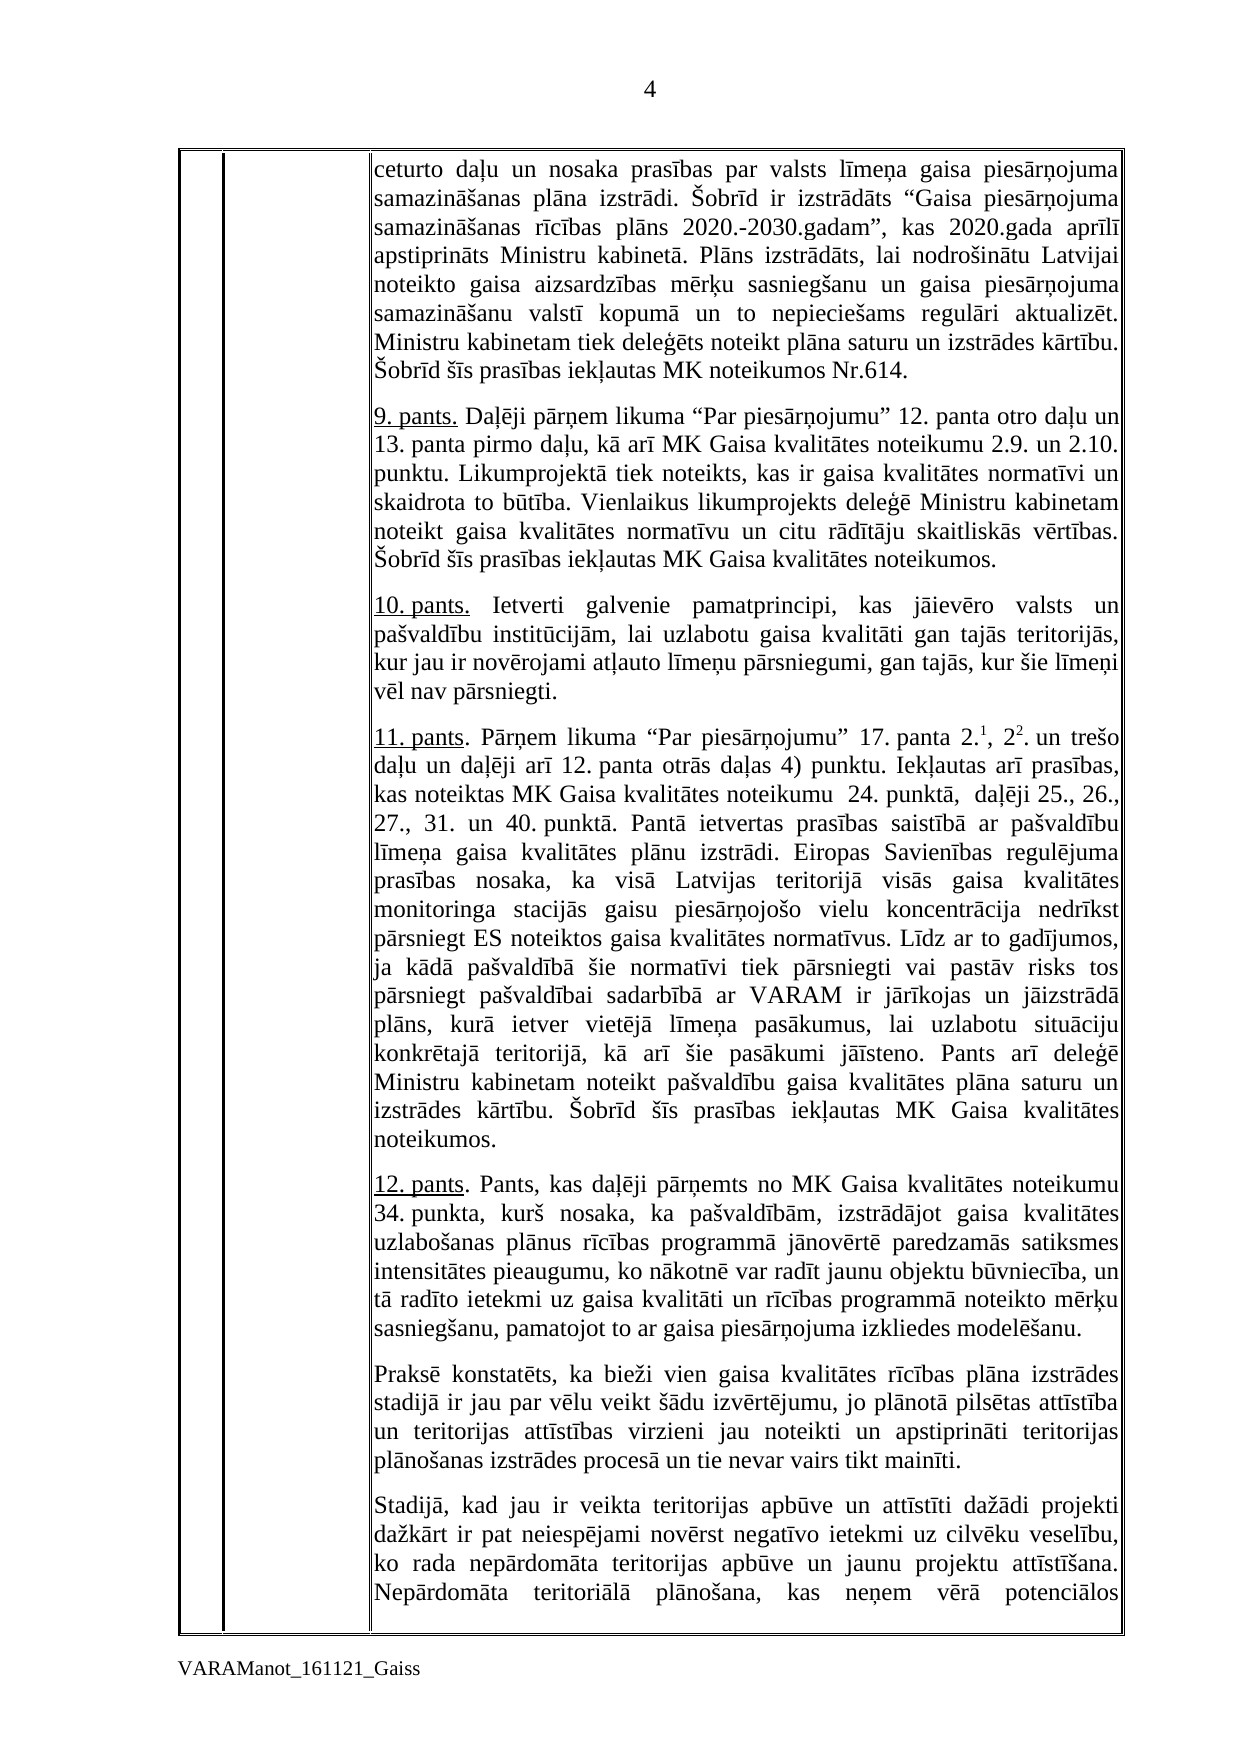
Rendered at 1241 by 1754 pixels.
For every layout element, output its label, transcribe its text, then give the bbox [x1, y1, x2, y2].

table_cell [371, 151, 1121, 1633]
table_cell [223, 151, 371, 1633]
table_cell 2. [180, 149, 223, 1633]
